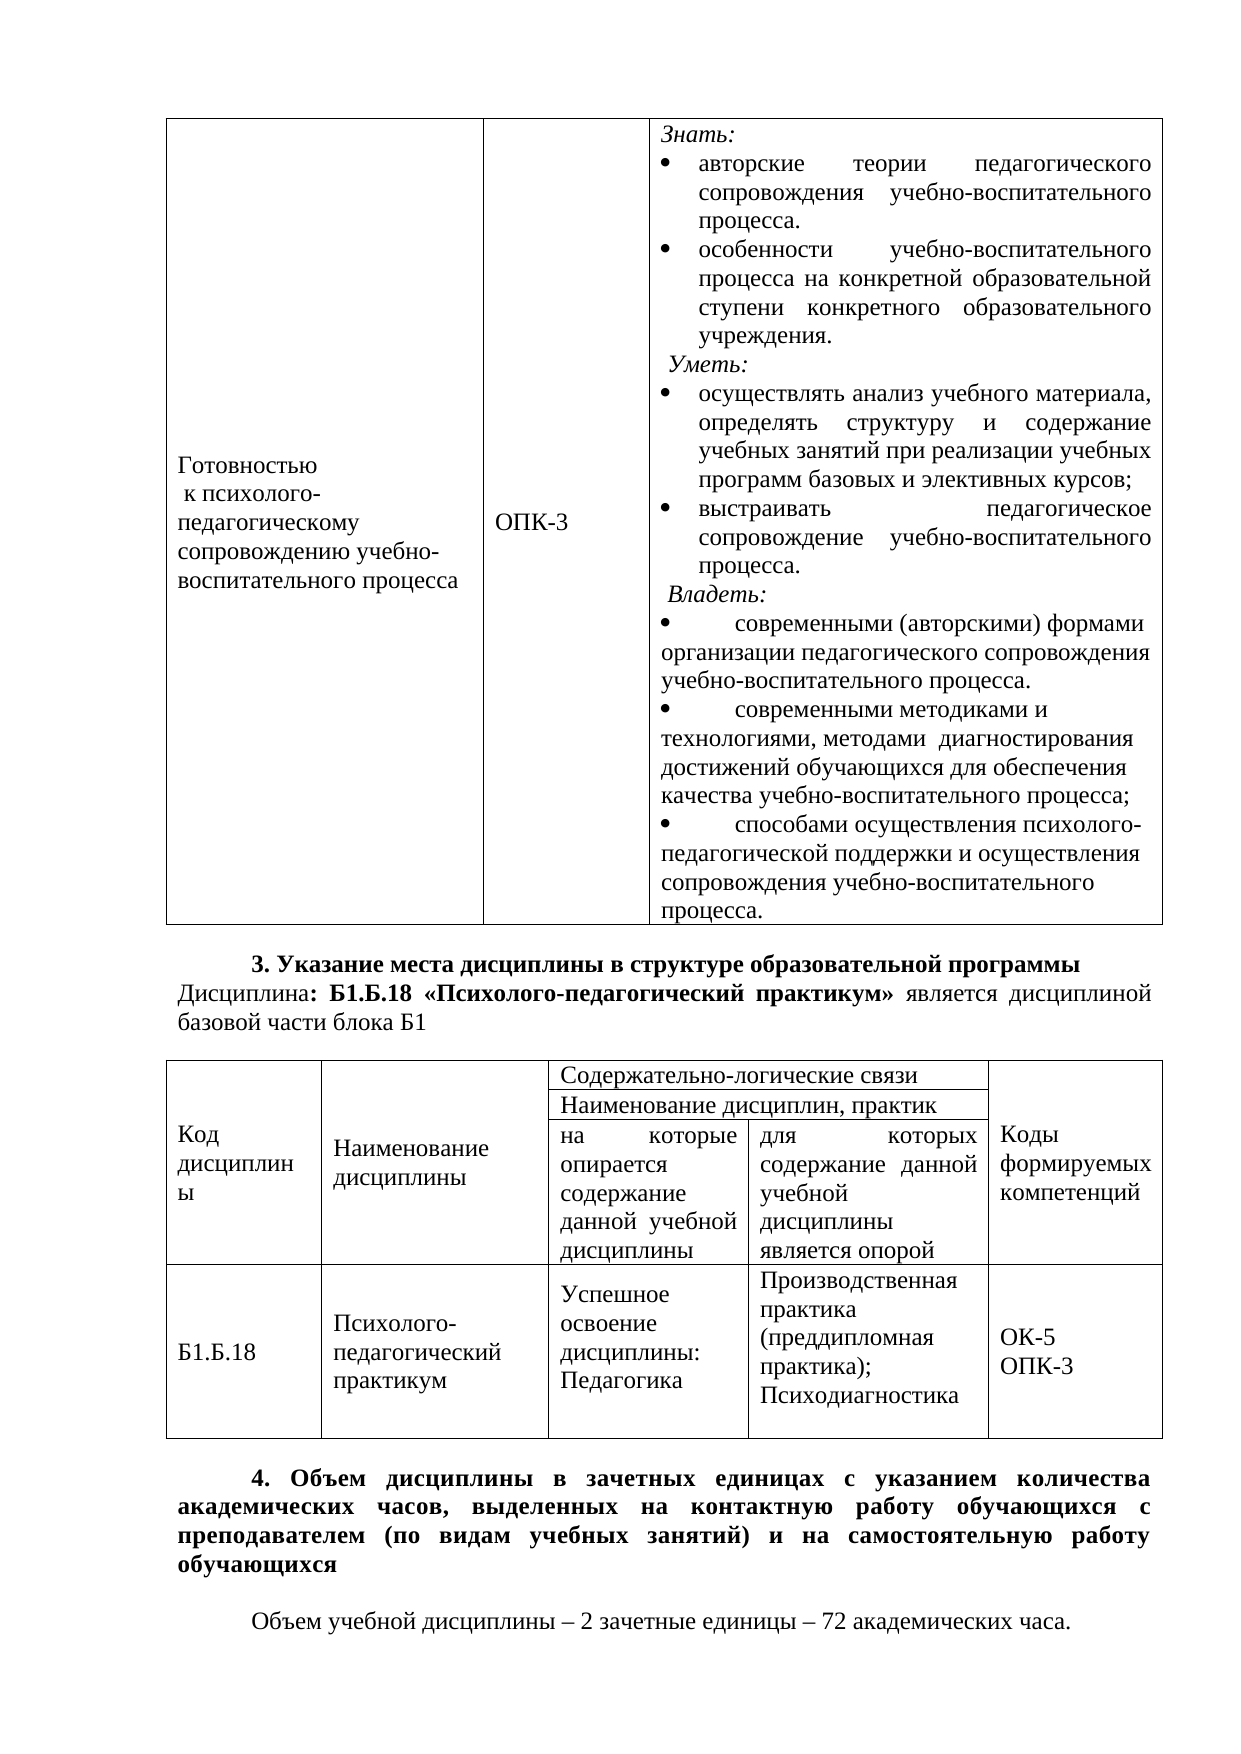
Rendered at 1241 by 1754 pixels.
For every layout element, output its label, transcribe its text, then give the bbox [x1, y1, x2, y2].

table_header Коды формируемых компетенций [989, 1061, 1162, 1264]
text Дисциплина: Б1.Б.18 «Психолого-педагогический практикум» является дисциплиной базовой части блока Б1 [177, 978, 1152, 1036]
list 3. Указание места дисциплины в структуре образовательной программы [251, 949, 1152, 978]
table_cell Готовностью к психолого-педагогическому сопровождению учебно-воспитательного процесса [167, 119, 483, 924]
table_cell Психолого-педагогический практикум [322, 1265, 548, 1437]
table_cell Производственная практика (преддипломная практика); Психодиагностика [749, 1265, 988, 1437]
table_header Наименование дисциплины [322, 1061, 548, 1264]
table_cell для которых содержание данной учебной дисциплины является опорой [749, 1120, 988, 1264]
table_cell ОПК-3 [484, 119, 649, 924]
table_cell на которые опирается содержание данной учебной дисциплины [549, 1120, 748, 1264]
table_cell Знать: авторские теории педагогического сопровождения учебно-воспитательного процесса. особенности учебно-воспитательного процесса на конкретной образовательной ступени конкретного образовательного учреждения. Уметь: осуществлять анализ учебного материала, определять структуру и содержание учебных занятий при реализации учебных программ базовых и элективных курсов; выстраивать педагогическое сопровождение учебно-воспитательного процесса. Владеть: современными (авторскими) формами организации педагогического сопровождения учебно-воспитательного процесса. современными методиками и технологиями, методами диагностирования достижений обучающихся для обеспечения качества учебно-воспитательного процесса; способами осуществления психолого-педагогической поддержки и осуществления сопровождения учебно-воспитательного процесса. [650, 119, 1162, 924]
table_cell ОК-5 ОПК-3 [989, 1265, 1162, 1437]
text 4. Объем дисциплины в зачетных единицах с указанием количества академических часов, выделенных на контактную работу обучающихся с преподавателем (по видам учебных занятий) и на самостоятельную работу обучающихся [177, 1463, 1152, 1578]
table_cell Успешное освоение дисциплины: Педагогика [549, 1265, 748, 1437]
text Объем учебной дисциплины – 2 зачетные единицы – 72 академических часа. [177, 1606, 1152, 1635]
table_header Код дисциплины [167, 1061, 321, 1264]
table_cell Наименование дисциплин, практик [549, 1090, 988, 1119]
table_cell Б1.Б.18 [167, 1265, 321, 1437]
table_header Содержательно-логические связи [549, 1061, 988, 1089]
